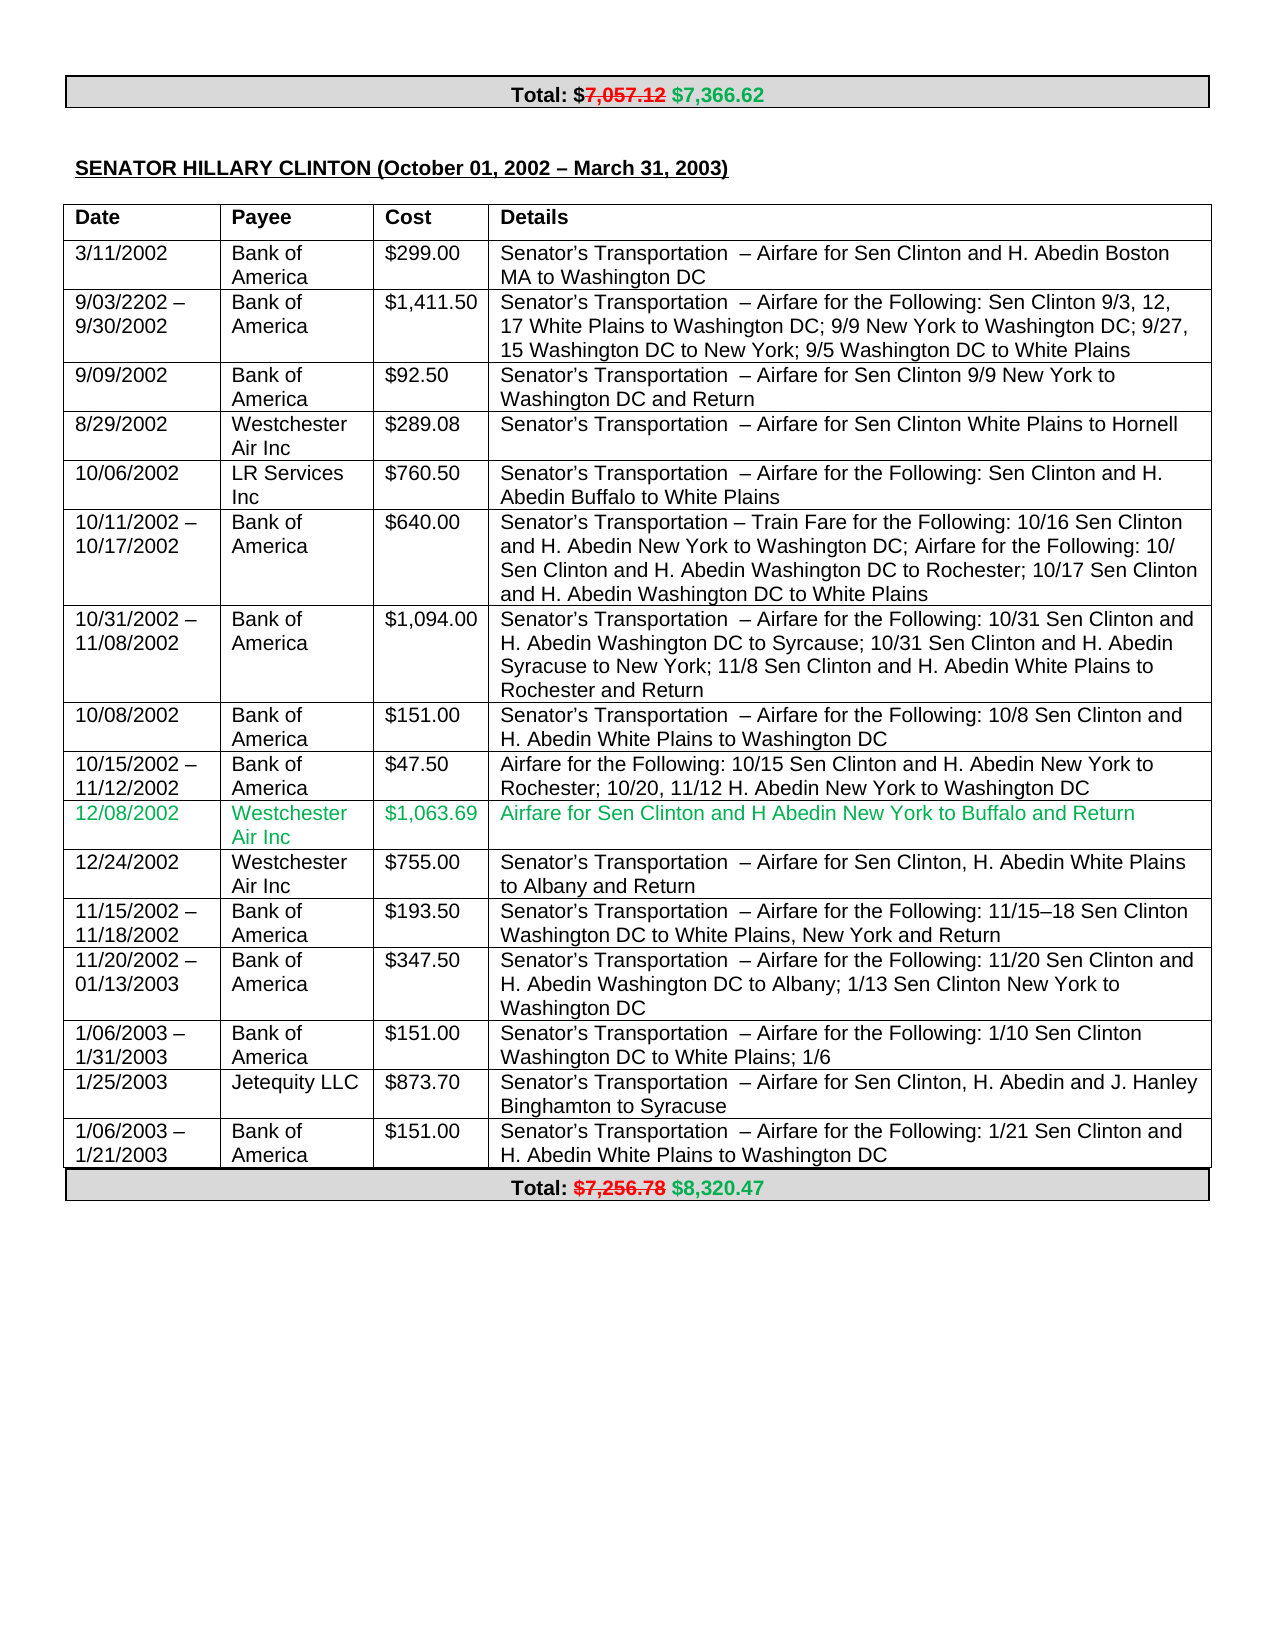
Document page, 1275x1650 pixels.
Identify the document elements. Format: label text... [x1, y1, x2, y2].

table_cell 11/15/2002 – 11/18/2002 [64, 899, 220, 947]
table_cell Bank of America [221, 510, 373, 605]
table_cell $151.00 [374, 1119, 488, 1167]
table_cell Bank of America [221, 948, 373, 1020]
table_cell 9/03/2202 – 9/30/2002 [64, 290, 220, 362]
table_cell 12/24/2002 [64, 850, 220, 898]
table_cell $289.08 [374, 412, 488, 459]
table_cell $151.00 [374, 703, 488, 751]
table_cell Senator’s Transportation – Airfare for the Following: Sen Clinton 9/3, 12, 17 White Plains to Washington DC; 9/9 New York to Washington DC; 9/27, 15 Washington DC to New York; 9/5 Washington DC to White Plains [489, 290, 1211, 362]
table_cell Senator’s Transportation – Airfare for the Following: 10/31 Sen Clinton and H. Abedin Washington DC to Syrcause; 10/31 Sen Clinton and H. Abedin Syracuse to New York; 11/8 Sen Clinton and H. Abedin White Plains to Rochester and Return [489, 606, 1211, 702]
table_cell LR Services Inc [221, 461, 373, 508]
text SENATOR HILLARY CLINTON (October 01, 2002 – March 31, 2003) [75, 156, 1200, 180]
text Total: $7,057.12 $7,366.62 [67, 77, 1208, 107]
table_cell Bank of America [221, 290, 373, 362]
table_cell $1,411.50 [374, 290, 488, 362]
table_cell $873.70 [374, 1070, 488, 1118]
table_cell Bank of America [221, 606, 373, 702]
table_cell Jetequity LLC [221, 1070, 373, 1118]
table_cell 1/06/2003 – 1/31/2003 [64, 1021, 220, 1069]
table_cell 10/31/2002 – 11/08/2002 [64, 606, 220, 702]
table_cell 8/29/2002 [64, 412, 220, 459]
table_cell 3/11/2002 [64, 241, 220, 289]
table_cell $92.50 [374, 363, 488, 411]
table_cell Bank of America [221, 1119, 373, 1167]
table_cell Airfare for Sen Clinton and H Abedin New York to Buffalo and Return [489, 801, 1211, 849]
table_cell Senator’s Transportation – Airfare for the Following: 11/15–18 Sen Clinton Washington DC to White Plains, New York and Return [489, 899, 1211, 947]
table_cell Airfare for the Following: 10/15 Sen Clinton and H. Abedin New York to Rochester; 10/20, 11/12 H. Abedin New York to Washington DC [489, 752, 1211, 800]
table_cell 10/11/2002 – 10/17/2002 [64, 510, 220, 605]
text Total: $7,256.78 $8,320.47 [67, 1170, 1208, 1200]
table_cell Senator’s Transportation – Train Fare for the Following: 10/16 Sen Clinton and H. Abedin New York to Washington DC; Airfare for the Following: 10/ Sen Clinton and H. Abedin Washington DC to Rochester; 10/17 Sen Clinton and H. Abedin Washington DC to White Plains [489, 510, 1211, 605]
table_cell Bank of America [221, 241, 373, 289]
table_cell Westchester Air Inc [221, 412, 373, 459]
table_cell $640.00 [374, 510, 488, 605]
table_cell $347.50 [374, 948, 488, 1020]
table_cell $151.00 [374, 1021, 488, 1069]
table_cell Westchester Air Inc [221, 801, 373, 849]
table_cell Senator’s Transportation – Airfare for Sen Clinton, H. Abedin White Plains to Albany and Return [489, 850, 1211, 898]
table_header Date [64, 205, 220, 240]
table_cell 10/08/2002 [64, 703, 220, 751]
table_cell 10/06/2002 [64, 461, 220, 508]
table_cell Senator’s Transportation – Airfare for the Following: Sen Clinton and H. Abedin Buffalo to White Plains [489, 461, 1211, 508]
table_header Details [489, 205, 1211, 240]
table_cell $760.50 [374, 461, 488, 508]
table_header Payee [221, 205, 373, 240]
table_cell Bank of America [221, 899, 373, 947]
table_cell $193.50 [374, 899, 488, 947]
table_cell $299.00 [374, 241, 488, 289]
table_cell 12/08/2002 [64, 801, 220, 849]
table_cell 1/25/2003 [64, 1070, 220, 1118]
table_cell Senator’s Transportation – Airfare for Sen Clinton, H. Abedin and J. Hanley Binghamton to Syracuse [489, 1070, 1211, 1118]
table_cell $1,094.00 [374, 606, 488, 702]
table_cell 10/15/2002 – 11/12/2002 [64, 752, 220, 800]
table_cell Senator’s Transportation – Airfare for Sen Clinton 9/9 New York to Washington DC and Return [489, 363, 1211, 411]
table_cell Senator’s Transportation – Airfare for Sen Clinton White Plains to Hornell [489, 412, 1211, 459]
table_cell $755.00 [374, 850, 488, 898]
table_cell Senator’s Transportation – Airfare for the Following: 1/21 Sen Clinton and H. Abedin White Plains to Washington DC [489, 1119, 1211, 1167]
table_cell Westchester Air Inc [221, 850, 373, 898]
table_cell 1/06/2003 – 1/21/2003 [64, 1119, 220, 1167]
table_cell Bank of America [221, 752, 373, 800]
table_cell Senator’s Transportation – Airfare for the Following: 11/20 Sen Clinton and H. Abedin Washington DC to Albany; 1/13 Sen Clinton New York to Washington DC [489, 948, 1211, 1020]
table_cell 11/20/2002 – 01/13/2003 [64, 948, 220, 1020]
table_cell Senator’s Transportation – Airfare for Sen Clinton and H. Abedin Boston MA to Washington DC [489, 241, 1211, 289]
table_cell $47.50 [374, 752, 488, 800]
table_header Cost [374, 205, 488, 240]
table_cell 9/09/2002 [64, 363, 220, 411]
table_cell Senator’s Transportation – Airfare for the Following: 10/8 Sen Clinton and H. Abedin White Plains to Washington DC [489, 703, 1211, 751]
table_cell Bank of America [221, 703, 373, 751]
table_cell $1,063.69 [374, 801, 488, 849]
table_cell Senator’s Transportation – Airfare for the Following: 1/10 Sen Clinton Washington DC to White Plains; 1/6 [489, 1021, 1211, 1069]
table_cell Bank of America [221, 1021, 373, 1069]
table_cell Bank of America [221, 363, 373, 411]
